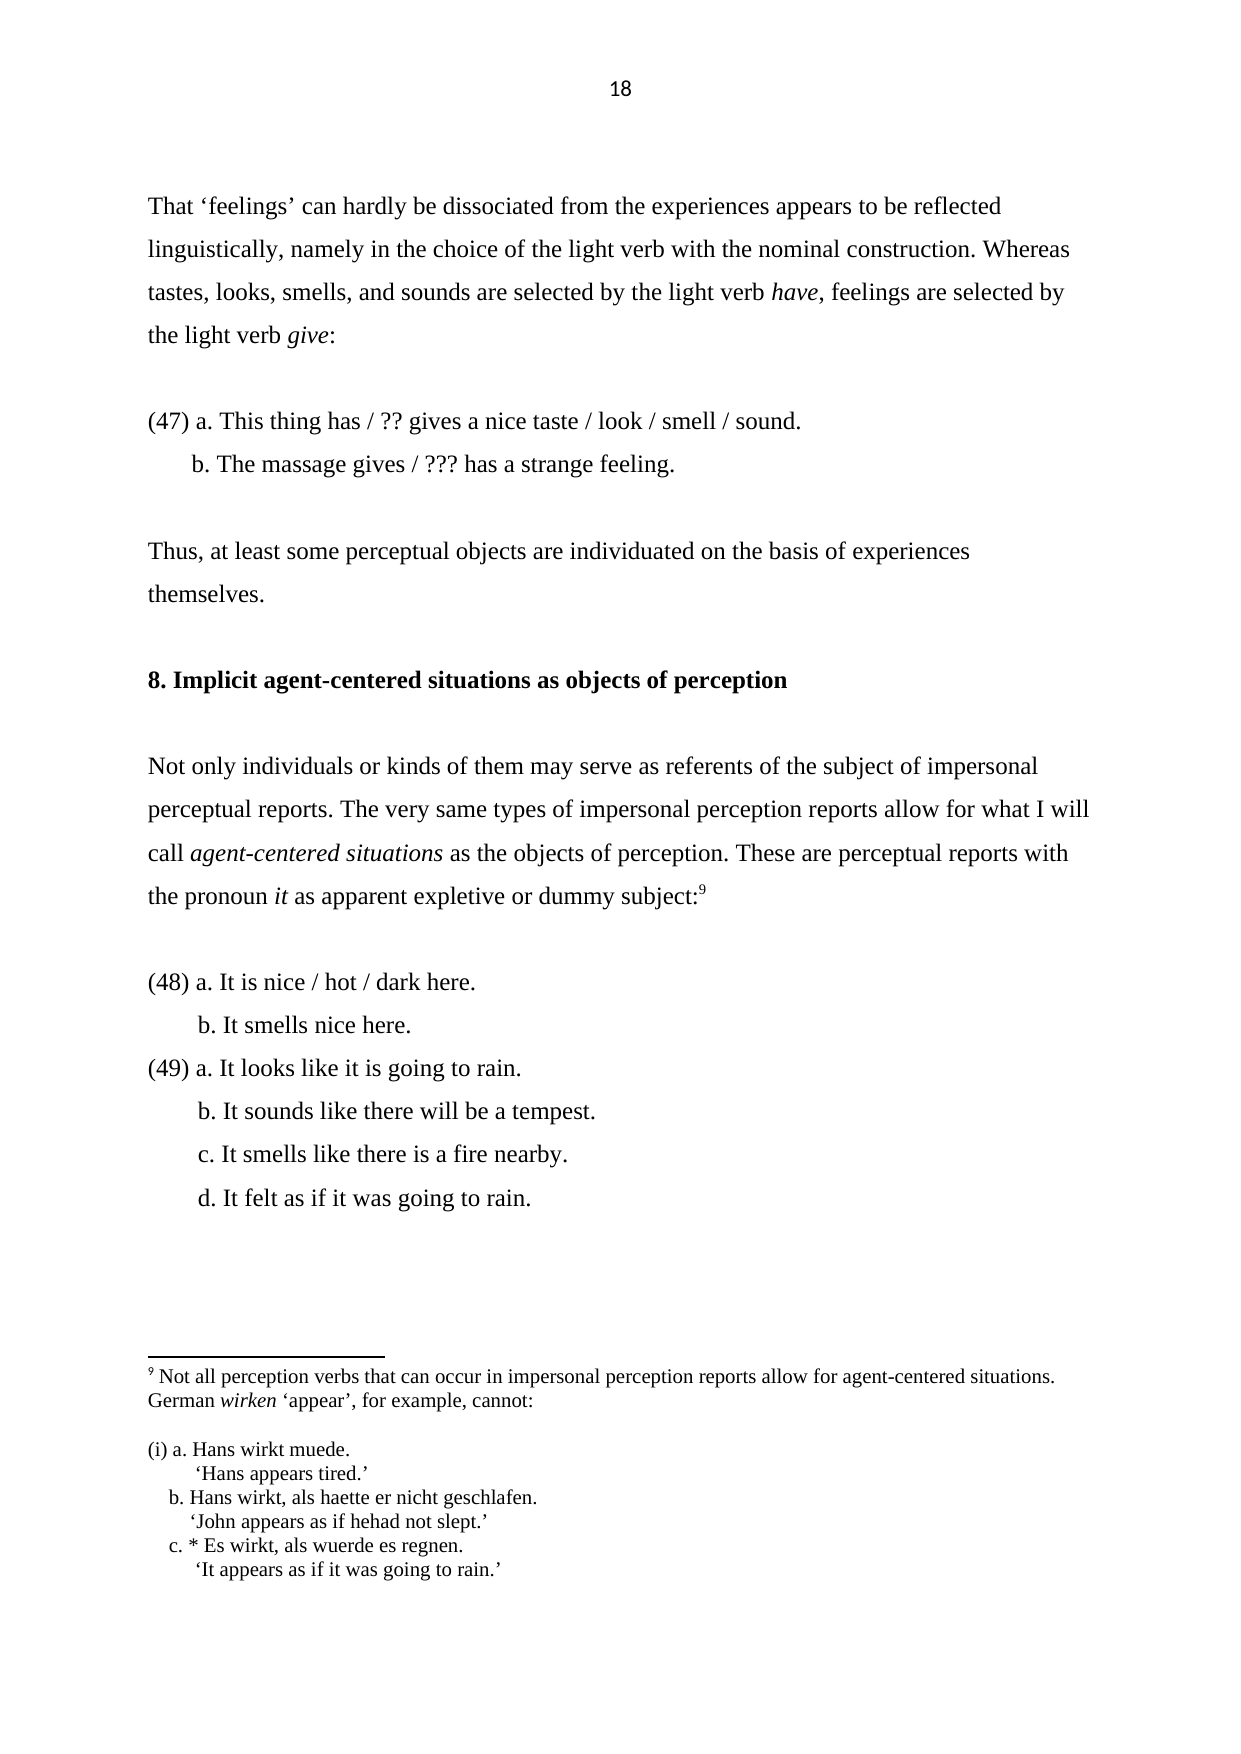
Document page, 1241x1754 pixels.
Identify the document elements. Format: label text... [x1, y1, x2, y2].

text 8. Implicit agent-centered situations as objects of perception [148, 665, 1093, 694]
text b. The massage gives / ??? has a strange feeling. [148, 449, 1093, 478]
text (48) a. It is nice / hot / dark here. [148, 967, 1093, 996]
text Thus, at least some perceptual objects are individuated on the basis of experiences themselves. [148, 536, 1093, 608]
text (49) a. It looks like it is going to rain. [148, 1053, 1093, 1082]
text c. It smells like there is a fire nearby. [148, 1139, 1093, 1168]
text b. It sounds like there will be a tempest. [148, 1096, 1093, 1125]
text Not only individuals or kinds of them may serve as referents of the subject of impersonal perceptual reports. The very same types of impersonal perception reports allow for what I will call agent-centered situations as the objects of perception. These are perceptual reports with the pronoun it as apparent expletive or dummy subject: [148, 751, 1093, 909]
text (47) a. This thing has / ?? gives a nice taste / look / smell / sound. [148, 406, 1093, 435]
text d. It felt as if it was going to rain. [148, 1183, 1093, 1211]
text b. It smells nice here. [148, 1010, 1093, 1039]
text That ‘feelings’ can hardly be dissociated from the experiences appears to be reflected linguistically, namely in the choice of the light verb with the nominal construction. Whereas tastes, looks, smells, and sounds are selected by the light verb have, feelings are selected by the light verb give: [148, 191, 1093, 349]
